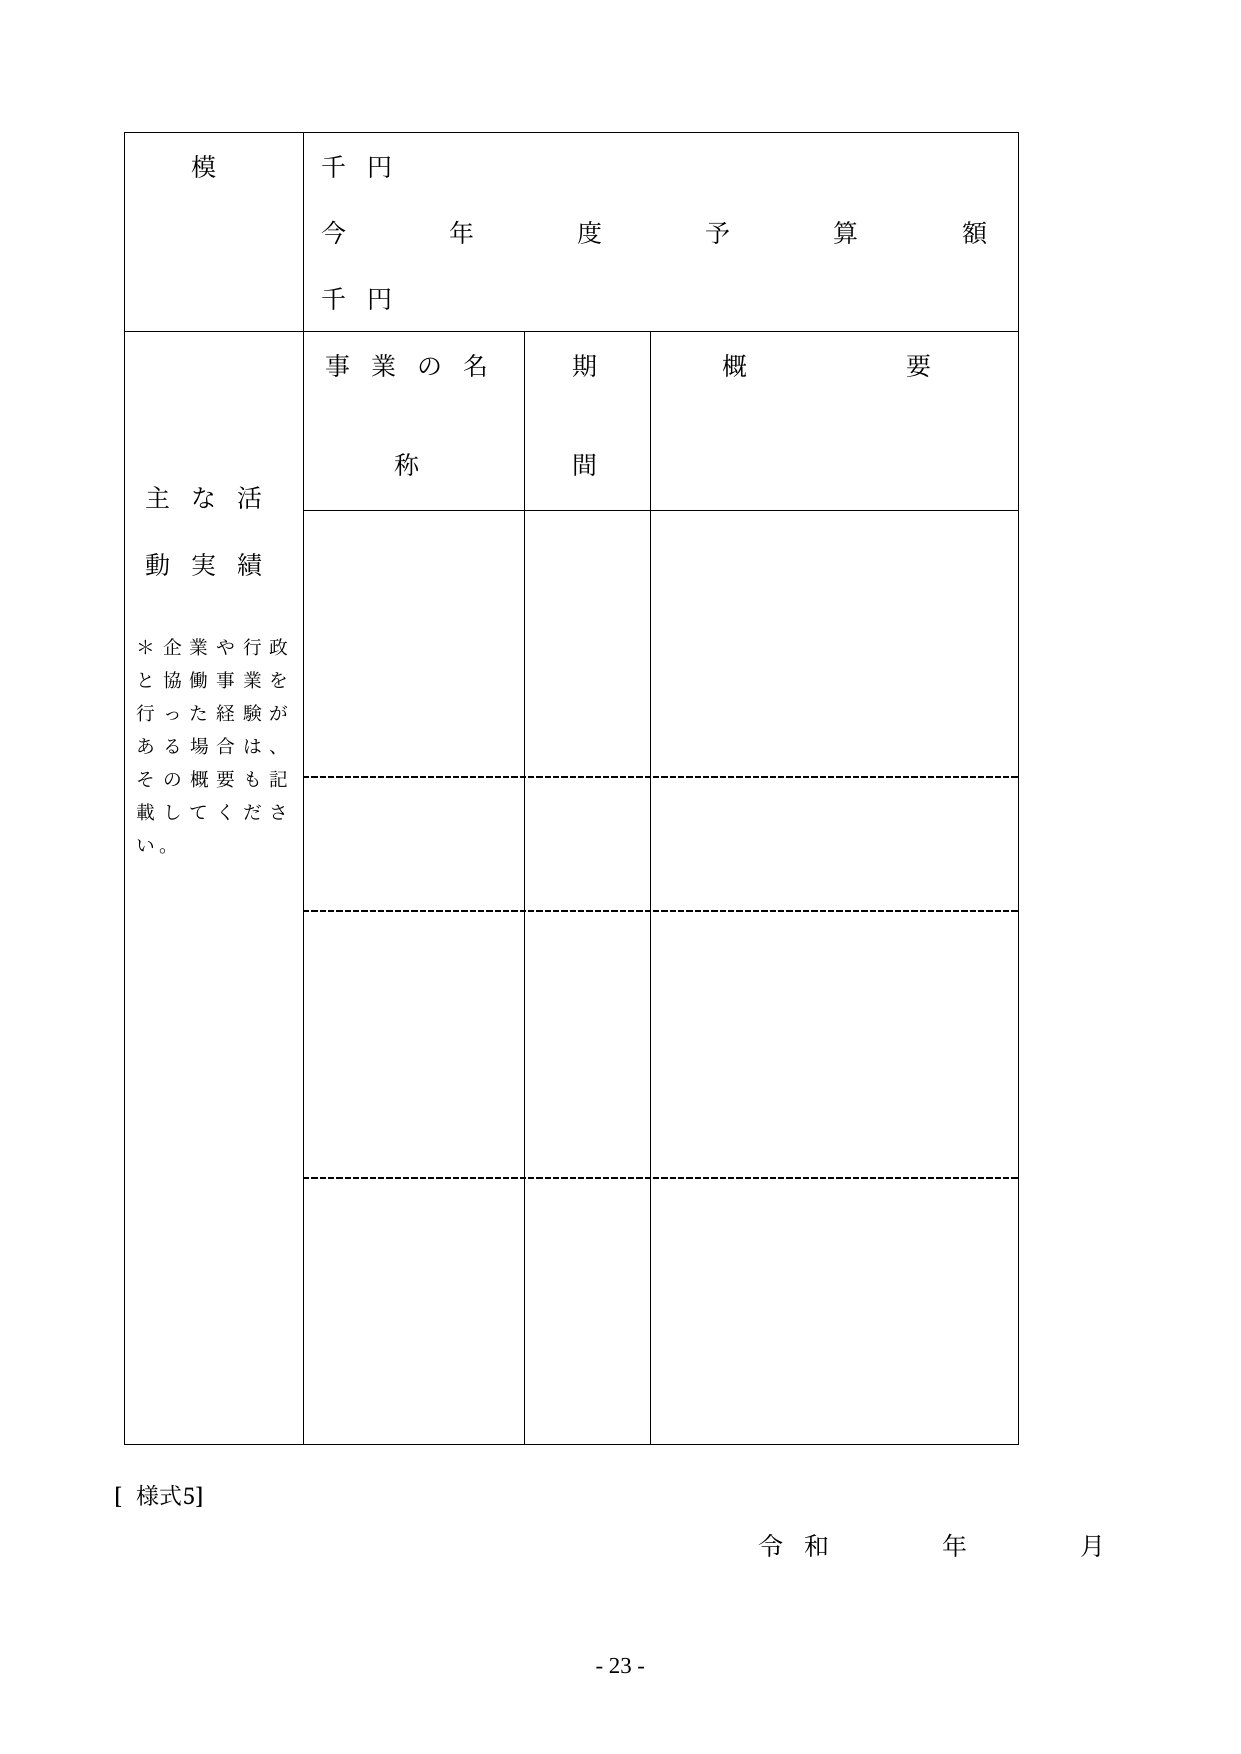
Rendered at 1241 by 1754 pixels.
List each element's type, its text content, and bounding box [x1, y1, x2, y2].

table_cell [651, 776, 1018, 910]
table_cell [525, 776, 650, 910]
table_cell [525, 910, 650, 1177]
table_cell [651, 1177, 1018, 1444]
text [様式5] [114, 1478, 1127, 1511]
table_cell 前年度決算額 千円 今年度予算額 千円 [304, 133, 1018, 331]
table_cell [651, 511, 1018, 776]
table_cell 主な活動実績 ＊企業や行政と協働事業を行った経験がある場合は、その概要も記載してください。 [125, 332, 303, 1444]
table_cell [304, 511, 524, 776]
table_cell 期 間 [525, 332, 650, 510]
text 令和 年 月 日 [114, 1511, 1127, 1577]
table_cell 概 要 [651, 332, 1018, 510]
table_cell [525, 1177, 650, 1444]
table_cell 事業の名称 [304, 332, 524, 510]
table_cell [304, 910, 524, 1177]
table_cell 財政規模 [125, 133, 303, 331]
table_cell [304, 776, 524, 910]
table_cell [304, 1177, 524, 1444]
table_cell [525, 511, 650, 776]
table_cell [651, 910, 1018, 1177]
